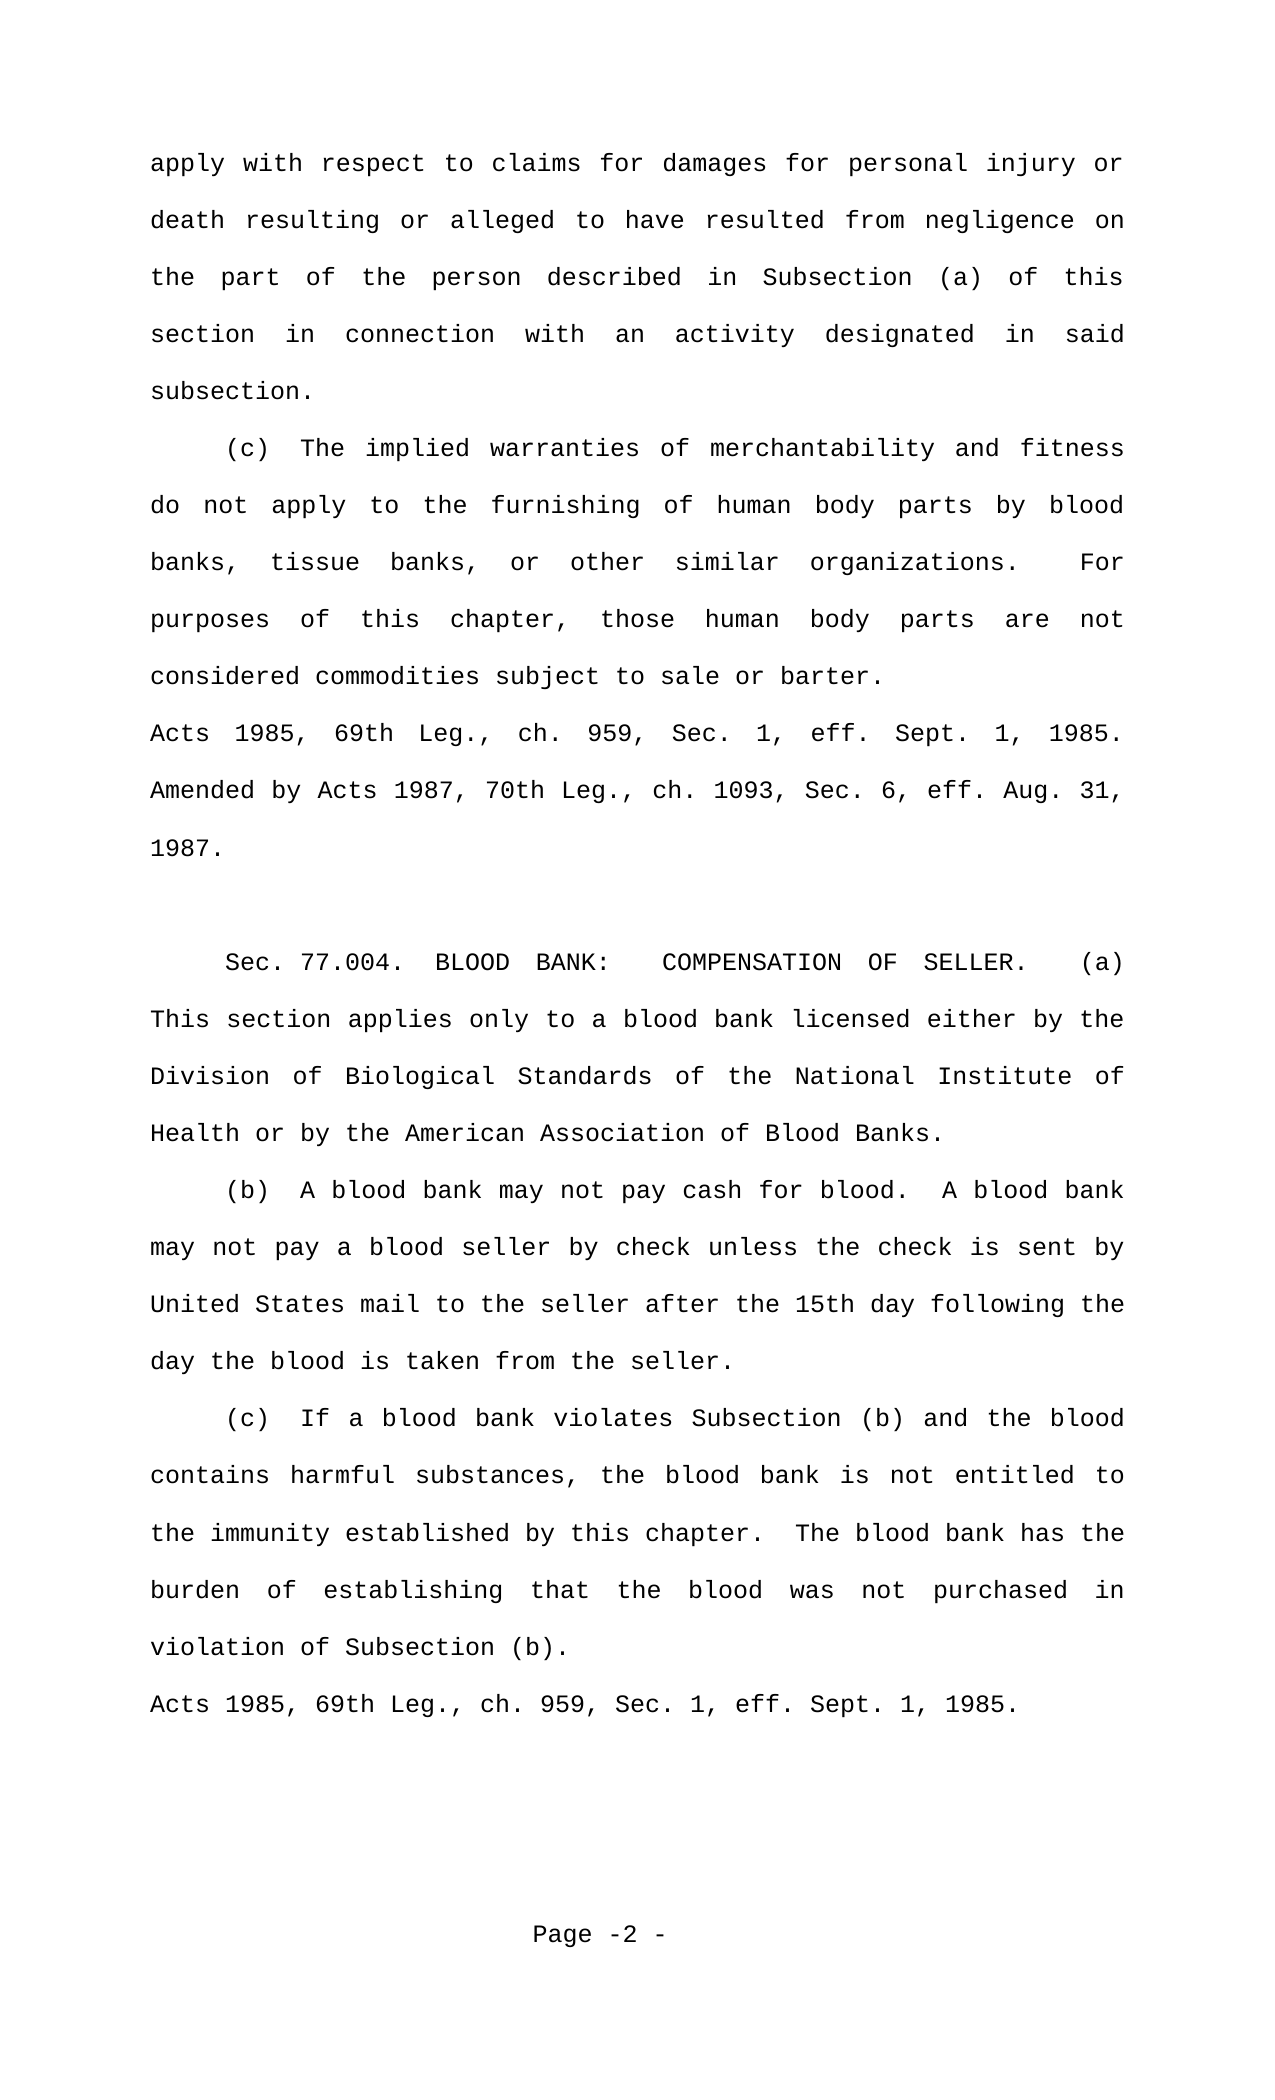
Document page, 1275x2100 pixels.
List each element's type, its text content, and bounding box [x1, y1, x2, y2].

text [150, 150, 1125, 407]
text Acts 1985, 69th Leg., ch. 959, Sec. 1, eff. Sept. 1, 1985. [150, 1691, 1125, 1720]
text Acts 1985, 69th Leg., ch. 959, Sec. 1, eff. Sept. 1, 1985. Amended by Acts 1987, 70th Leg., ch. 1093, Sec. 6, eff. Aug. 31, 1987. [150, 721, 1125, 863]
text (b) A blood bank may not pay cash for blood. A blood bank may not pay a blood seller by check unless the check is sent by United States mail to the seller after the 15th day following the day the blood is taken from the seller. [150, 1177, 1125, 1377]
text (c) The implied warranties of merchantability and fitness do not apply to the furnishing of human body parts by blood banks, tissue banks, or other similar organizations. For purposes of this chapter, those human body parts are not considered commodities subject to sale or barter. [150, 435, 1125, 692]
text Sec. 77.004. BLOOD BANK: COMPENSATION OF SELLER. (a) This section applies only to a blood bank licensed either by the Division of Biological Standards of the National Institute of Health or by the American Association of Blood Banks. [150, 949, 1125, 1149]
text (c) If a blood bank violates Subsection (b) and the blood contains harmful substances, the blood bank is not entitled to the immunity established by this chapter. The blood bank has the burden of establishing that the blood was not purchased in violation of Subsection (b). [150, 1406, 1125, 1663]
